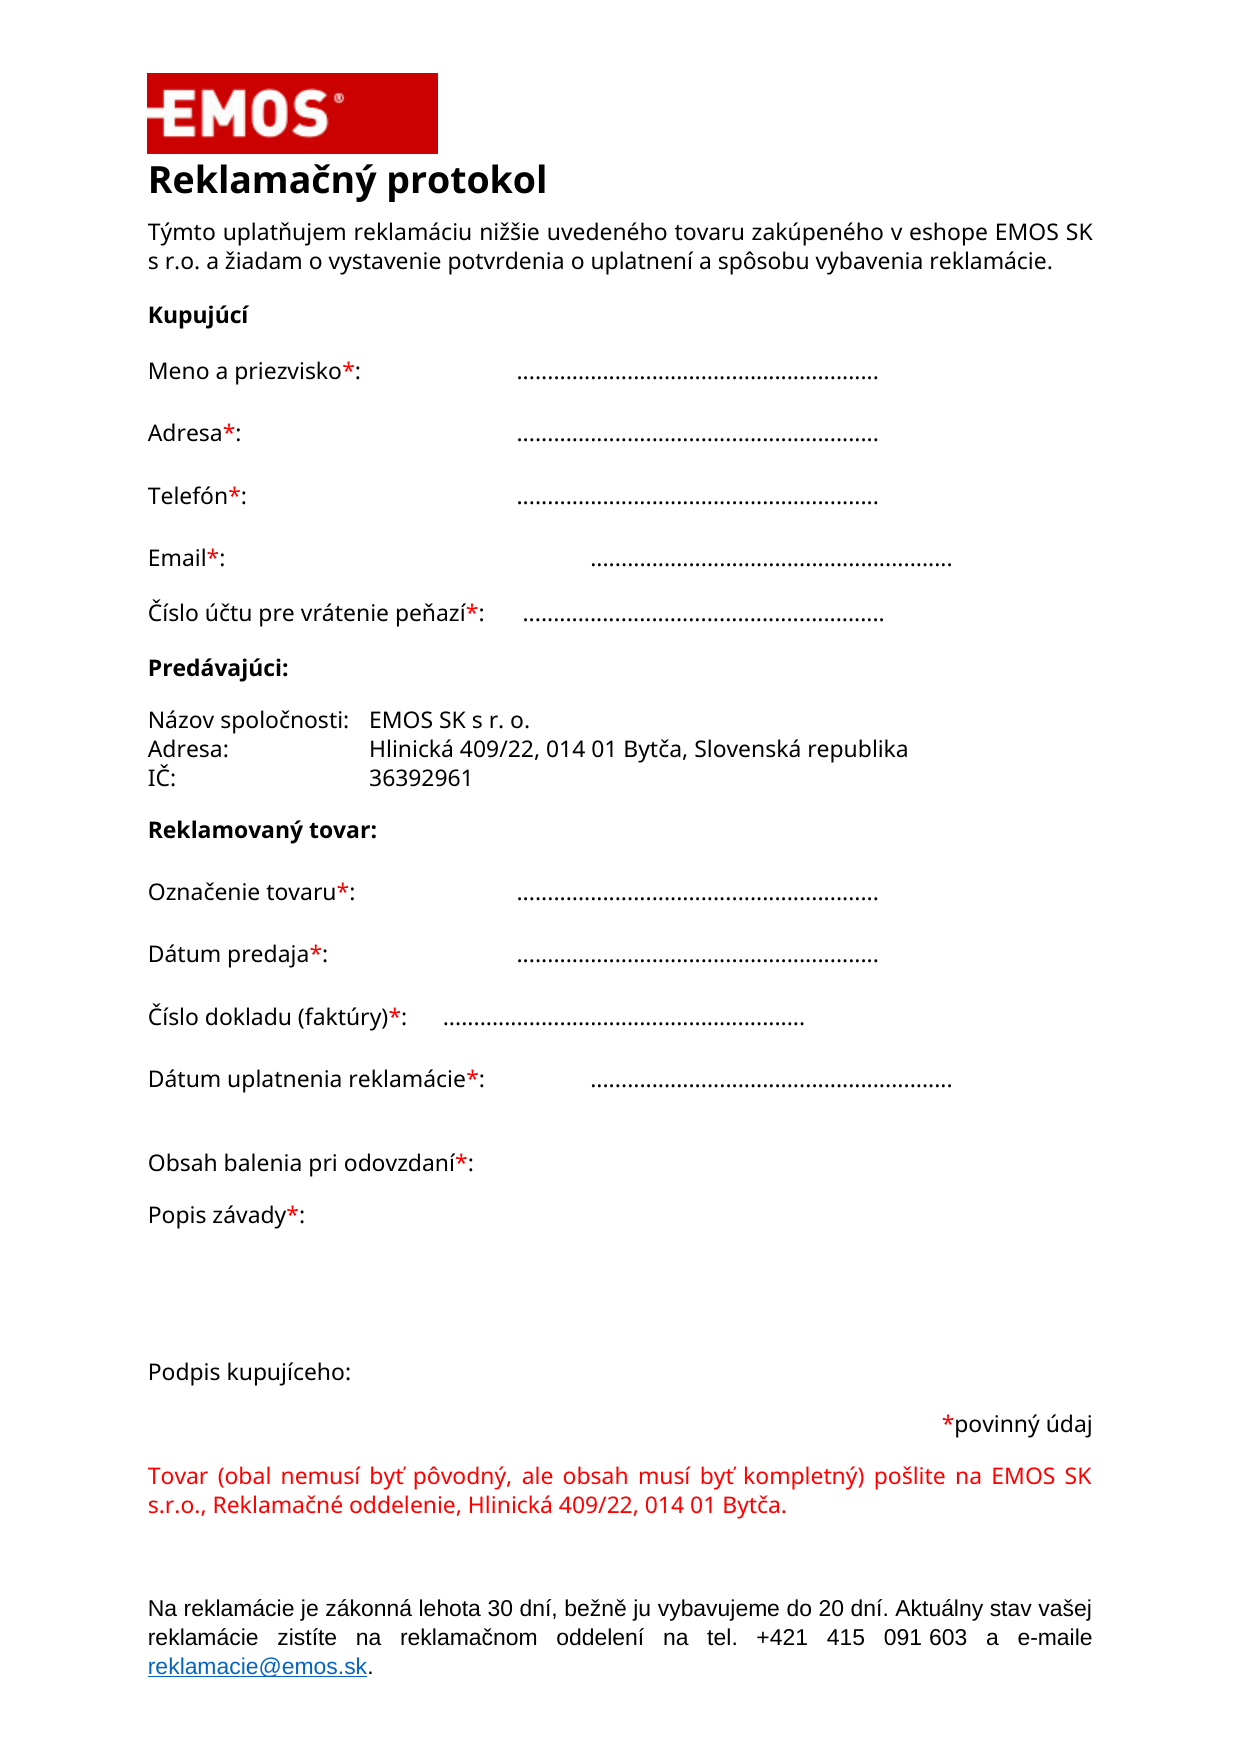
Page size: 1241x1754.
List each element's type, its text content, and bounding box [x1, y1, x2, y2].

text Meno a priezvisko*: ........................................................... [148, 355, 1093, 386]
text Popis závady*: [148, 1201, 1093, 1230]
text Označenie tovaru*: ........................................................... [148, 876, 1093, 907]
text Číslo dokladu (faktúry)*: ........................................................... [148, 1001, 1093, 1032]
text Týmto uplatňujem reklamáciu nižšie uvedeného tovaru zakúpeného v eshope EMOS SK s r.o. a žiadam o vystavenie potvrdenia o uplatnení a spôsobu vybavenia reklamácie. [148, 217, 1093, 276]
text Adresa*: ........................................................... [148, 417, 1093, 448]
text Predávajúci: [148, 653, 1093, 682]
text Tovar (obal nemusí byť pôvodný, ale obsah musí byť kompletný) pošlite na EMOS SK s.r.o., Reklamačné oddelenie, Hlinická 409/22, 014 01 Bytča. [148, 1461, 1093, 1519]
text Dátum predaja*: ........................................................... [148, 938, 1093, 969]
text Reklamovaný tovar: [148, 815, 1093, 844]
text Email*: ........................................................... [148, 542, 1093, 573]
text Kupujúcí [148, 301, 1093, 330]
text Telefón*: ........................................................... [148, 480, 1093, 511]
text Reklamačný protokol [148, 154, 1093, 205]
text Podpis kupujíceho: [148, 1357, 1093, 1386]
text Dátum uplatnenia reklamácie*: ........................................................... [148, 1063, 1093, 1094]
picture [147, 73, 438, 154]
text Číslo účtu pre vrátenie peňazí*: ........................................................... [148, 598, 1093, 628]
text Obsah balenia pri odovzdaní*: [148, 1148, 1093, 1178]
text *povinný údaj [148, 1409, 1093, 1438]
text Názov spoločnosti: EMOS SK s r. o. Adresa: Hlinická 409/22, 014 01 Bytča, Slovenská republika IČ: 36392961 [148, 705, 1093, 792]
